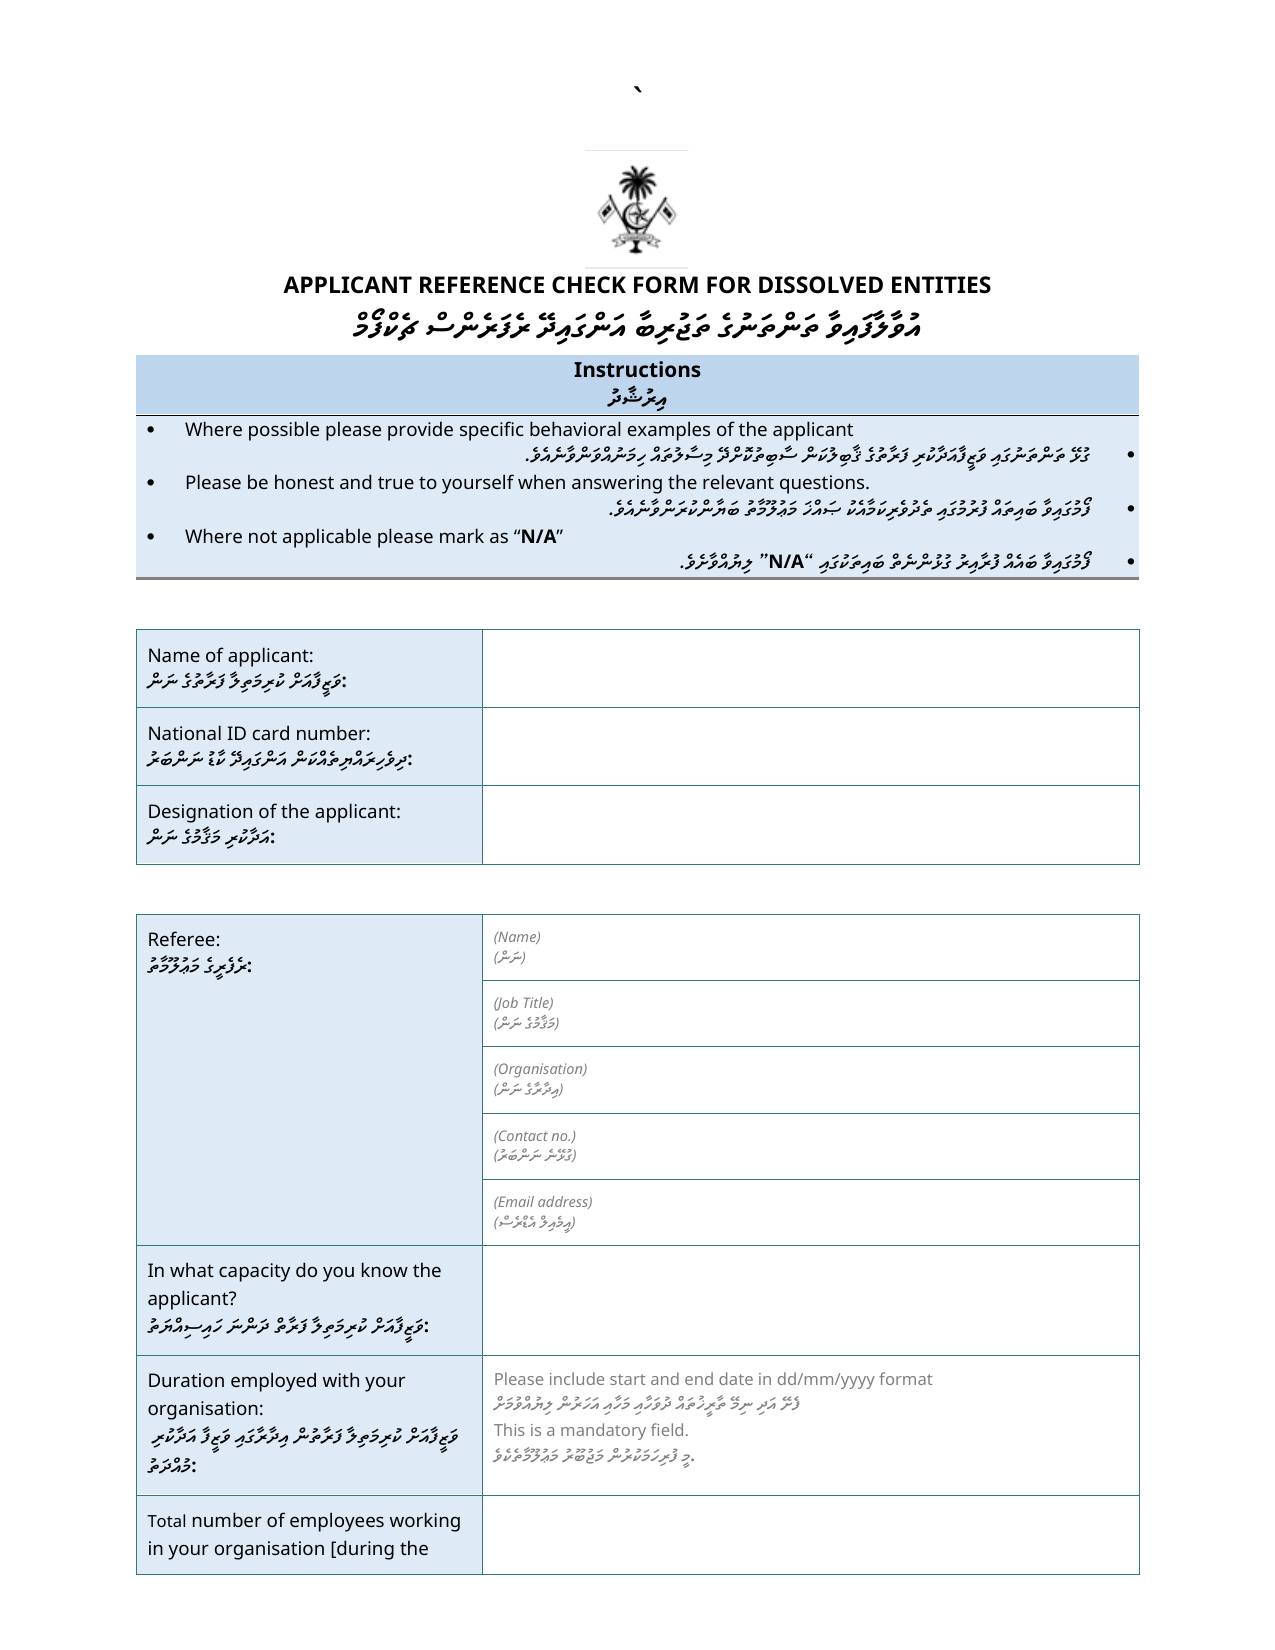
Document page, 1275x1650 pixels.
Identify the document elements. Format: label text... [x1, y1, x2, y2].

table_cell (Organisation) (އިދާރާގެ ނަން) [483, 1047, 1139, 1112]
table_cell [483, 1496, 1139, 1574]
table_header Name of applicant: ވަޒީފާއަށް ކުރިމަތިލާ ފަރާތުގެ ނަން: [137, 630, 482, 707]
table_cell (Contact no.) (ގުޅޭނެ ނަންބަރު) [483, 1114, 1139, 1179]
table_cell Duration employed with your organisation: ވަޒީފާއަށް ކުރިމަތިލާ ފަރާތުން އިދާރާގައި ވަޒީފާ އަދާކުރި މުއްދަތު: [137, 1356, 482, 1494]
table_header (Name) (ނަން) [483, 915, 1139, 980]
table_cell National ID card number: ދިވެހިރައްޔިތެއްކަން އަންގައިދޭ ކާޑު ނަންބަރު: [137, 708, 482, 785]
table_cell (Email address) (އީމެއިލް އެޑްރެސް) [483, 1180, 1139, 1245]
table_cell In what capacity do you know the applicant? ވަޒީފާއަށް ކުރިމަތިލާ ފަރާތް ދަންނަ ހައިސިއްޔަތު: [137, 1246, 482, 1355]
text APPLICANT REFERENCE CHECK FORM FOR DISSOLVED ENTITIES [75, 269, 1200, 300]
table_header Instructions އިރުޝާދު [136, 355, 1139, 414]
table_cell Where possible please provide specific behavioral examples of the applicant ގުޅޭ ތަންތަނުގައި ވަޒީފާއަދާކުރި ފަރާތުގެ ޤާބިލުކަން ސާބިތުކޮށްދޭ މިސާލުތައް ހިމަނުއްވަންވާނެއެވެ. Please be honest and true to yourself when answering the relevant questions. ފޯމުގައިވާ ބައިތައް ފުރުމުގައި ތެދުވެރިކަމާއެކު ޞައްޚަ މަޢުލޫމާތު ބަޔާންކުރަންވާނެއެވެ. Where not applicable please mark as “N/A” ފޯމުގައިވާ ބައެއް ފުރާއިރު ގުޅުންނެތް ބައިތަކުގައި “N/A” ލިޔުއްވާށެވެ. [136, 416, 1139, 577]
table_header [483, 630, 1139, 707]
table_cell Designation of the applicant: އަދާކުރި މަޤާމުގެ ނަން: [137, 786, 482, 863]
table_cell [483, 786, 1139, 863]
table_cell (Job Title) (މަޤާމުގެ ނަން) [483, 981, 1139, 1046]
table_cell Please include start and end date in dd/mm/yyyy format ފެށޭ އަދި ނިމޭ ތާރީޚުތައް ދުވަހާއި މަހާއި އަހަރުން ލިޔުއްވުމަށް This is a mandatory field. މީ ފުރިހަމަކުރުން މަޖުބޫރު މަޢުލޫމާތެކެވެ. [483, 1356, 1139, 1494]
picture [585, 150, 690, 269]
table_header Referee: ރެފެރީގެ މަޢުލޫމާތު: [137, 915, 482, 1245]
text ` [75, 75, 1200, 126]
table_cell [137, 1496, 482, 1574]
text އުވާލާފައިވާ ތަންތަނުގެ ތަޖުރިބާ އަންގައިދޭ ރެފަރެންސް ޗެކްފޯމް [75, 305, 1200, 348]
table_cell [483, 708, 1139, 785]
table_cell [483, 1246, 1139, 1355]
